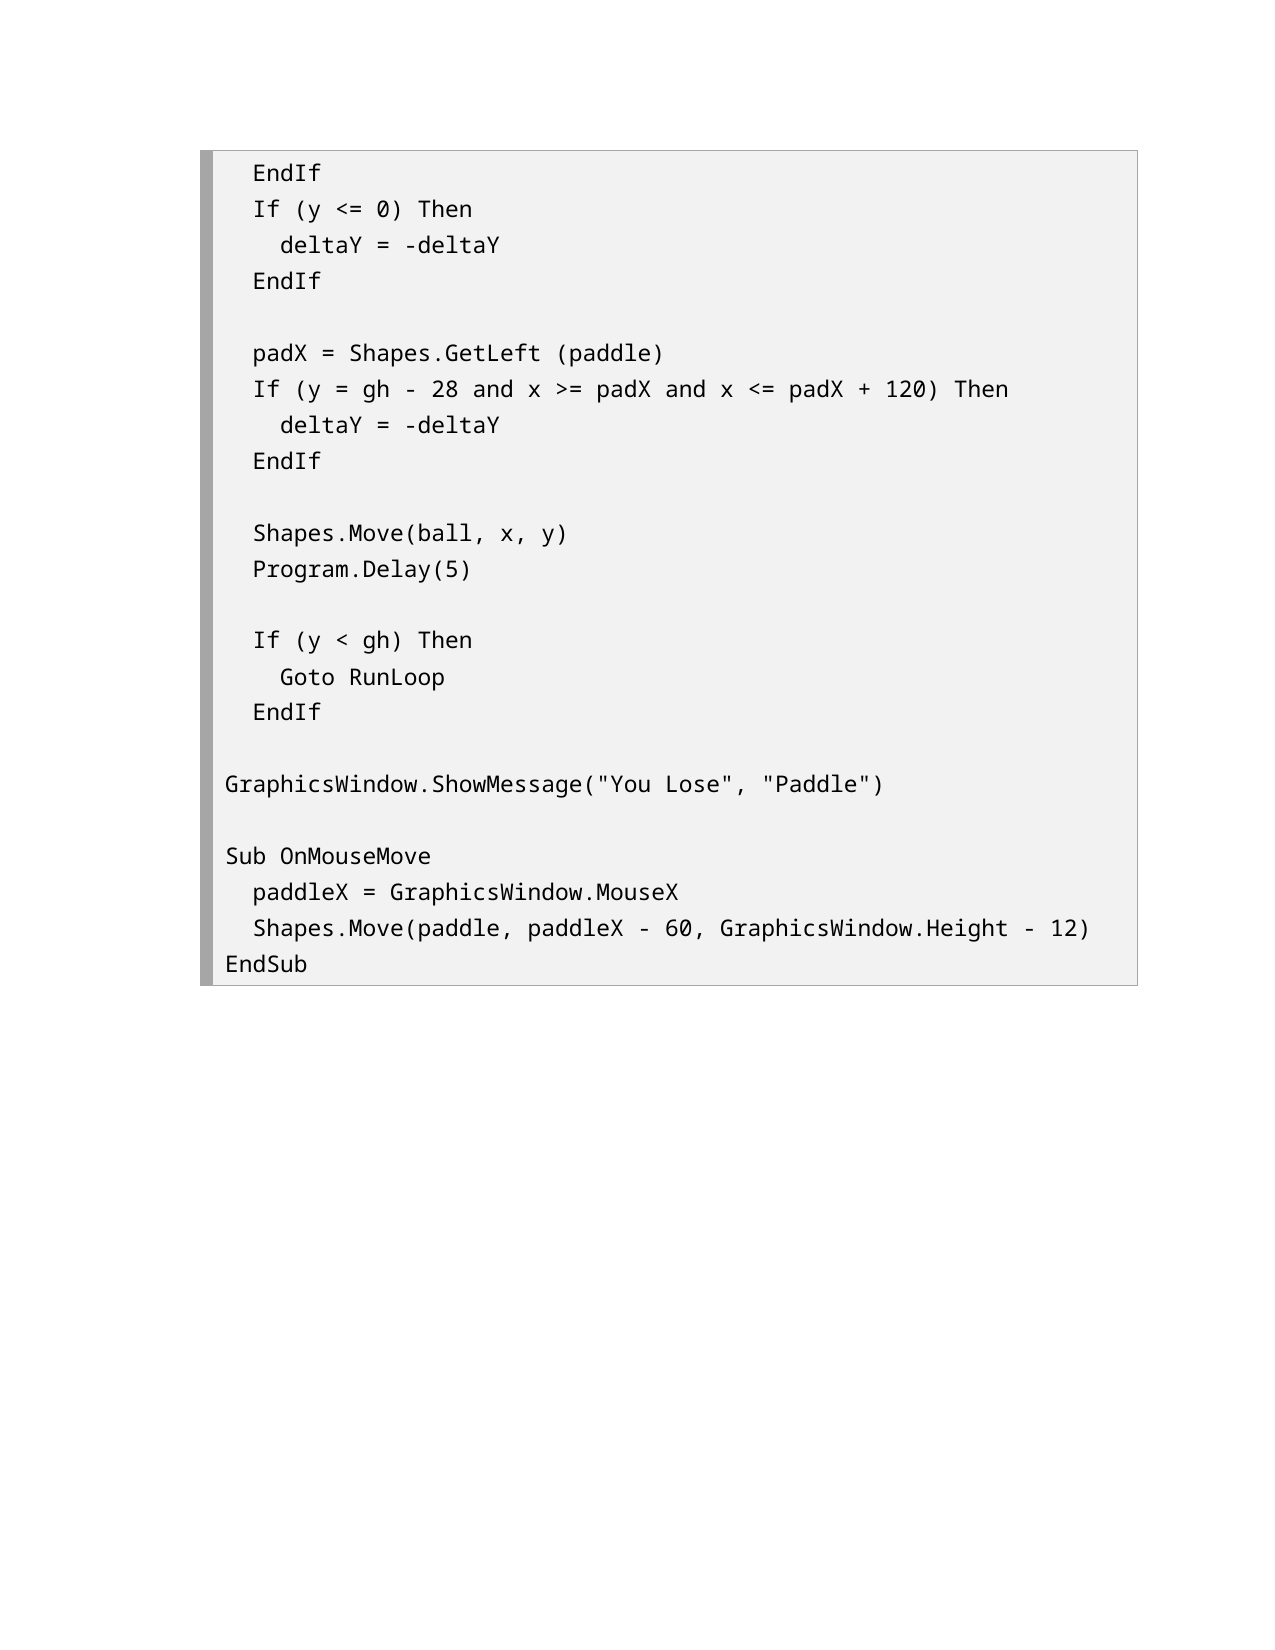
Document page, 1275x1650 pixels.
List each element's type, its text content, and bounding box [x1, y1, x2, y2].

text Shapes.Move(ball, x, y) [213, 509, 1137, 545]
text EndIf [213, 689, 1137, 725]
text deltaY = -deltaY [213, 402, 1137, 437]
text Shapes.Move(paddle, paddleX - 60, GraphicsWindow.Height - 12) [213, 905, 1137, 941]
text If (y < gh) Then [213, 617, 1137, 653]
text Goto RunLoop [213, 653, 1137, 689]
text EndSub [213, 941, 1137, 985]
text EndIf [213, 151, 1137, 186]
text Sub OnMouseMove [213, 833, 1137, 869]
text EndIf [213, 258, 1137, 294]
text padX = Shapes.GetLeft (paddle) [213, 330, 1137, 366]
text EndIf [213, 437, 1137, 473]
text paddleX = GraphicsWindow.MouseX [213, 869, 1137, 905]
text GraphicsWindow.ShowMessage("You Lose", "Paddle") [213, 761, 1137, 797]
text If (y <= 0) Then [213, 186, 1137, 222]
text Program.Delay(5) [213, 545, 1137, 581]
text If (y = gh - 28 and x >= padX and x <= padX + 120) Then [213, 366, 1137, 402]
text deltaY = -deltaY [213, 222, 1137, 258]
